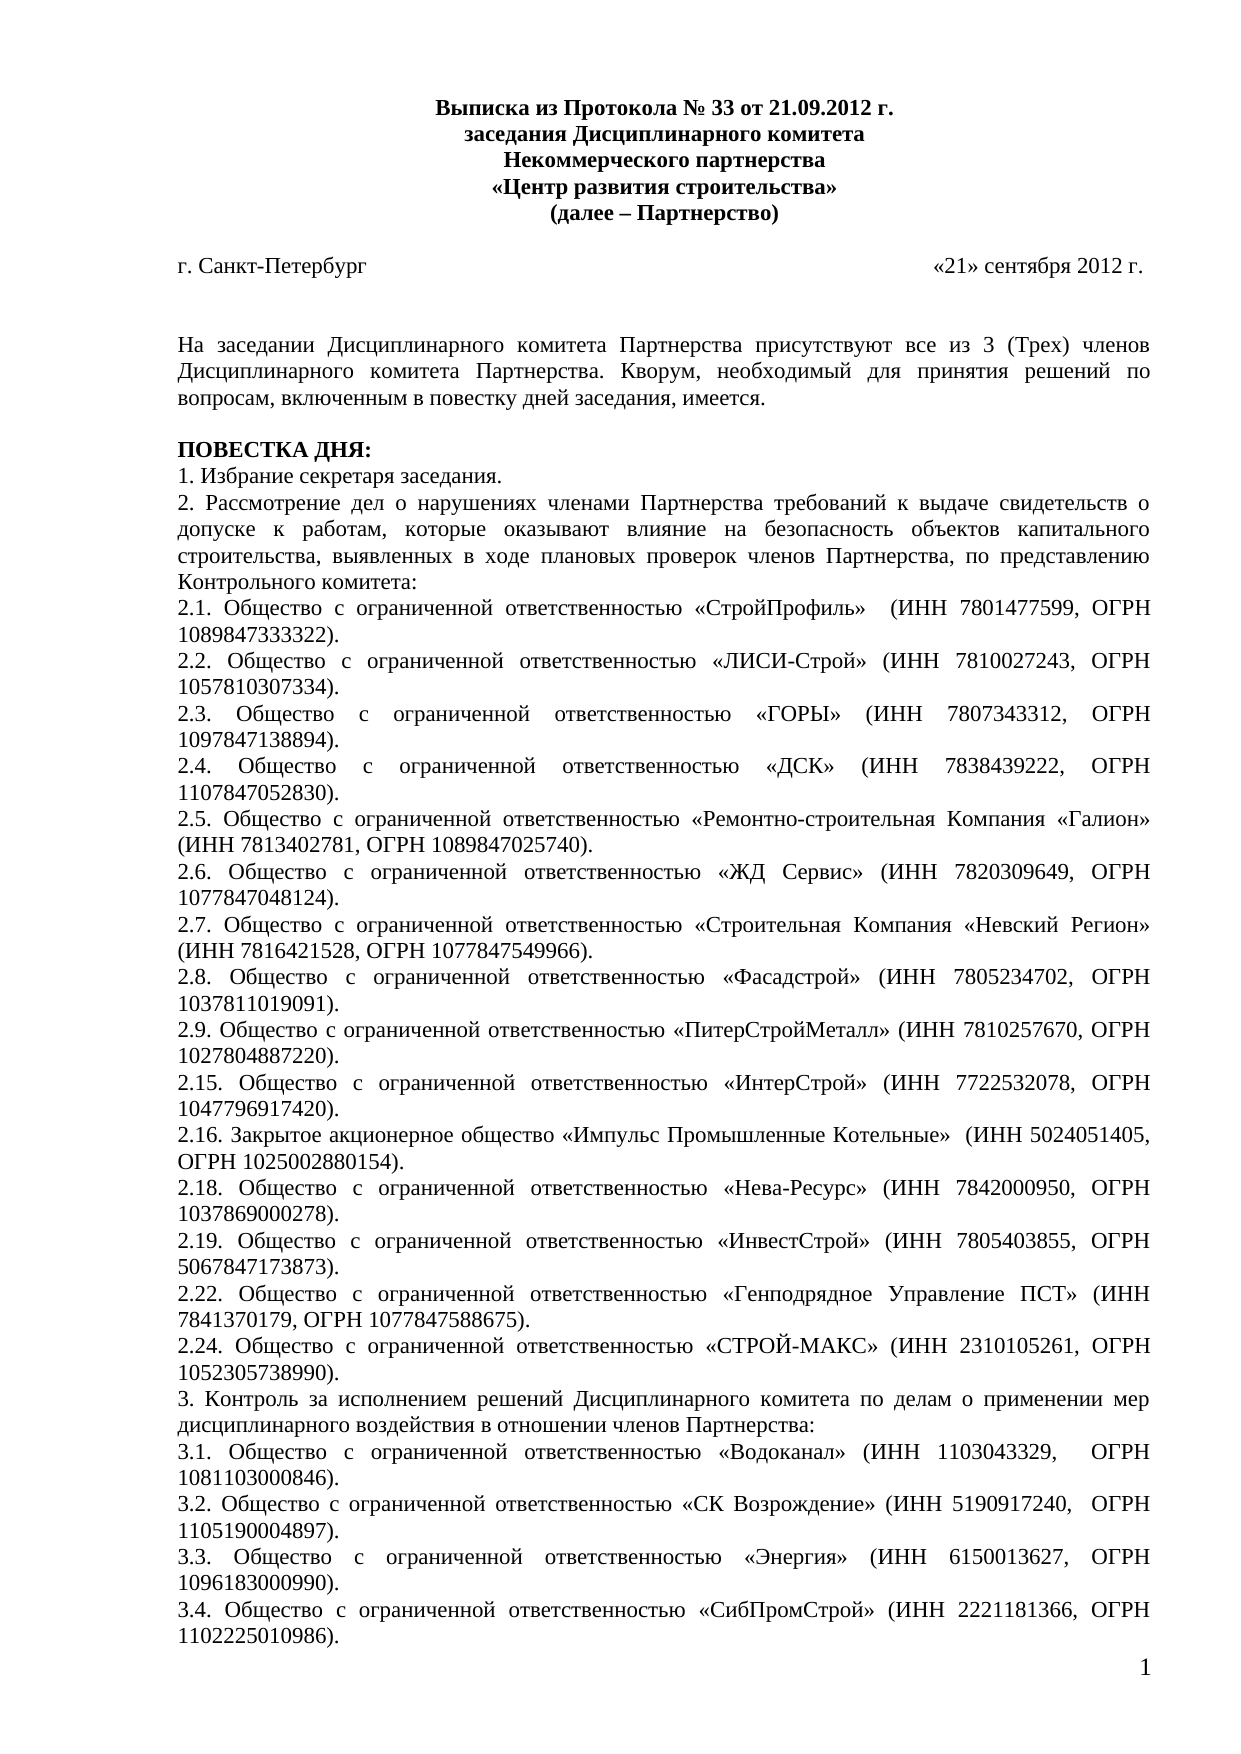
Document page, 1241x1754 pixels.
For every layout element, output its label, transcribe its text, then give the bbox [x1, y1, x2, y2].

text 2.5. Общество с ограниченной ответственностью «Ремонтно-строительная Компания «Галион» (ИНН 7813402781, ОГРН 1089847025740). [177, 805, 1152, 858]
text 3. Контроль за исполнением решений Дисциплинарного комитета по делам о применении мер дисциплинарного воздействия в отношении членов Партнерства: [177, 1385, 1152, 1438]
text (далее – Партнерство) [177, 199, 1152, 225]
text 2.8. Общество с ограниченной ответственностью «Фасадстрой» (ИНН 7805234702, ОГРН 1037811019091). [177, 963, 1152, 1016]
text 2.16. Закрытое акционерное общество «Импульс Промышленные Котельные» (ИНН 5024051405, ОГРН 1025002880154). [177, 1121, 1152, 1174]
text 2.6. Общество с ограниченной ответственностью «ЖД Сервис» (ИНН 7820309649, ОГРН 1077847048124). [177, 858, 1152, 911]
text 1. Избрание секретаря заседания. [177, 463, 1152, 489]
text 2.9. Общество с ограниченной ответственностью «ПитерСтройМеталл» (ИНН 7810257670, ОГРН 1027804887220). [177, 1016, 1152, 1069]
text «Центр развития строительства» [177, 173, 1152, 199]
text 2.18. Общество с ограниченной ответственностью «Нева-Ресурс» (ИНН 7842000950, ОГРН 1037869000278). [177, 1174, 1152, 1227]
text На заседании Дисциплинарного комитета Партнерства присутствуют все из 3 (Трех) членов Дисциплинарного комитета Партнерства. Кворум, необходимый для принятия решений по вопросам, включенным в повестку дней заседания, имеется. [177, 331, 1152, 410]
text 2.3. Общество с ограниченной ответственностью «ГОРЫ» (ИНН 7807343312, ОГРН 1097847138894). [177, 700, 1152, 752]
text 2.19. Общество с ограниченной ответственностью «ИнвестСтрой» (ИНН 7805403855, ОГРН 5067847173873). [177, 1227, 1152, 1279]
text 2.7. Общество с ограниченной ответственностью «Строительная Компания «Невский Регион» (ИНН 7816421528, ОГРН 1077847549966). [177, 911, 1152, 963]
text 2.1. Общество с ограниченной ответственностью «СтройПрофиль» (ИНН 7801477599, ОГРН 1089847333322). [177, 594, 1152, 647]
text 2.4. Общество с ограниченной ответственностью «ДСК» (ИНН 7838439222, ОГРН 1107847052830). [177, 752, 1152, 805]
text 2.2. Общество с ограниченной ответственностью «ЛИСИ-Строй» (ИНН 7810027243, ОГРН 1057810307334). [177, 647, 1152, 700]
text 2.15. Общество с ограниченной ответственностью «ИнтерСтрой» (ИНН 7722532078, ОГРН 1047796917420). [177, 1069, 1152, 1121]
text 3.2. Общество с ограниченной ответственностью «СК Возрождение» (ИНН 5190917240, ОГРН 1105190004897). [177, 1490, 1152, 1543]
text ПОВЕСТКА ДНЯ: [177, 436, 1152, 463]
text 2. Рассмотрение дел о нарушениях членами Партнерства требований к выдаче свидетельств о допуске к работам, которые оказывают влияние на безопасность объектов капитального строительства, выявленных в ходе плановых проверок членов Партнерства, по представлению Контрольного комитета: [177, 489, 1152, 594]
text 2.24. Общество с ограниченной ответственностью «СТРОЙ-МАКС» (ИНН 2310105261, ОГРН 1052305738990). [177, 1332, 1152, 1385]
text Выписка из Протокола № 33 от 21.09.2012 г. [177, 94, 1152, 120]
text 3.3. Общество с ограниченной ответственностью «Энергия» (ИНН 6150013627, ОГРН 1096183000990). [177, 1543, 1152, 1596]
text г. Санкт-Петербург «21» сентября 2012 г. [177, 252, 1152, 278]
text заседания Дисциплинарного комитета [177, 120, 1152, 146]
text 2.22. Общество с ограниченной ответственностью «Генподрядное Управление ПСТ» (ИНН 7841370179, ОГРН 1077847588675). [177, 1279, 1152, 1332]
text 3.1. Общество с ограниченной ответственностью «Водоканал» (ИНН 1103043329, ОГРН 1081103000846). [177, 1438, 1152, 1490]
text 3.4. Общество с ограниченной ответственностью «СибПромСтрой» (ИНН 2221181366, ОГРН 1102225010986). [177, 1596, 1152, 1648]
text Некоммерческого партнерства [177, 146, 1152, 173]
